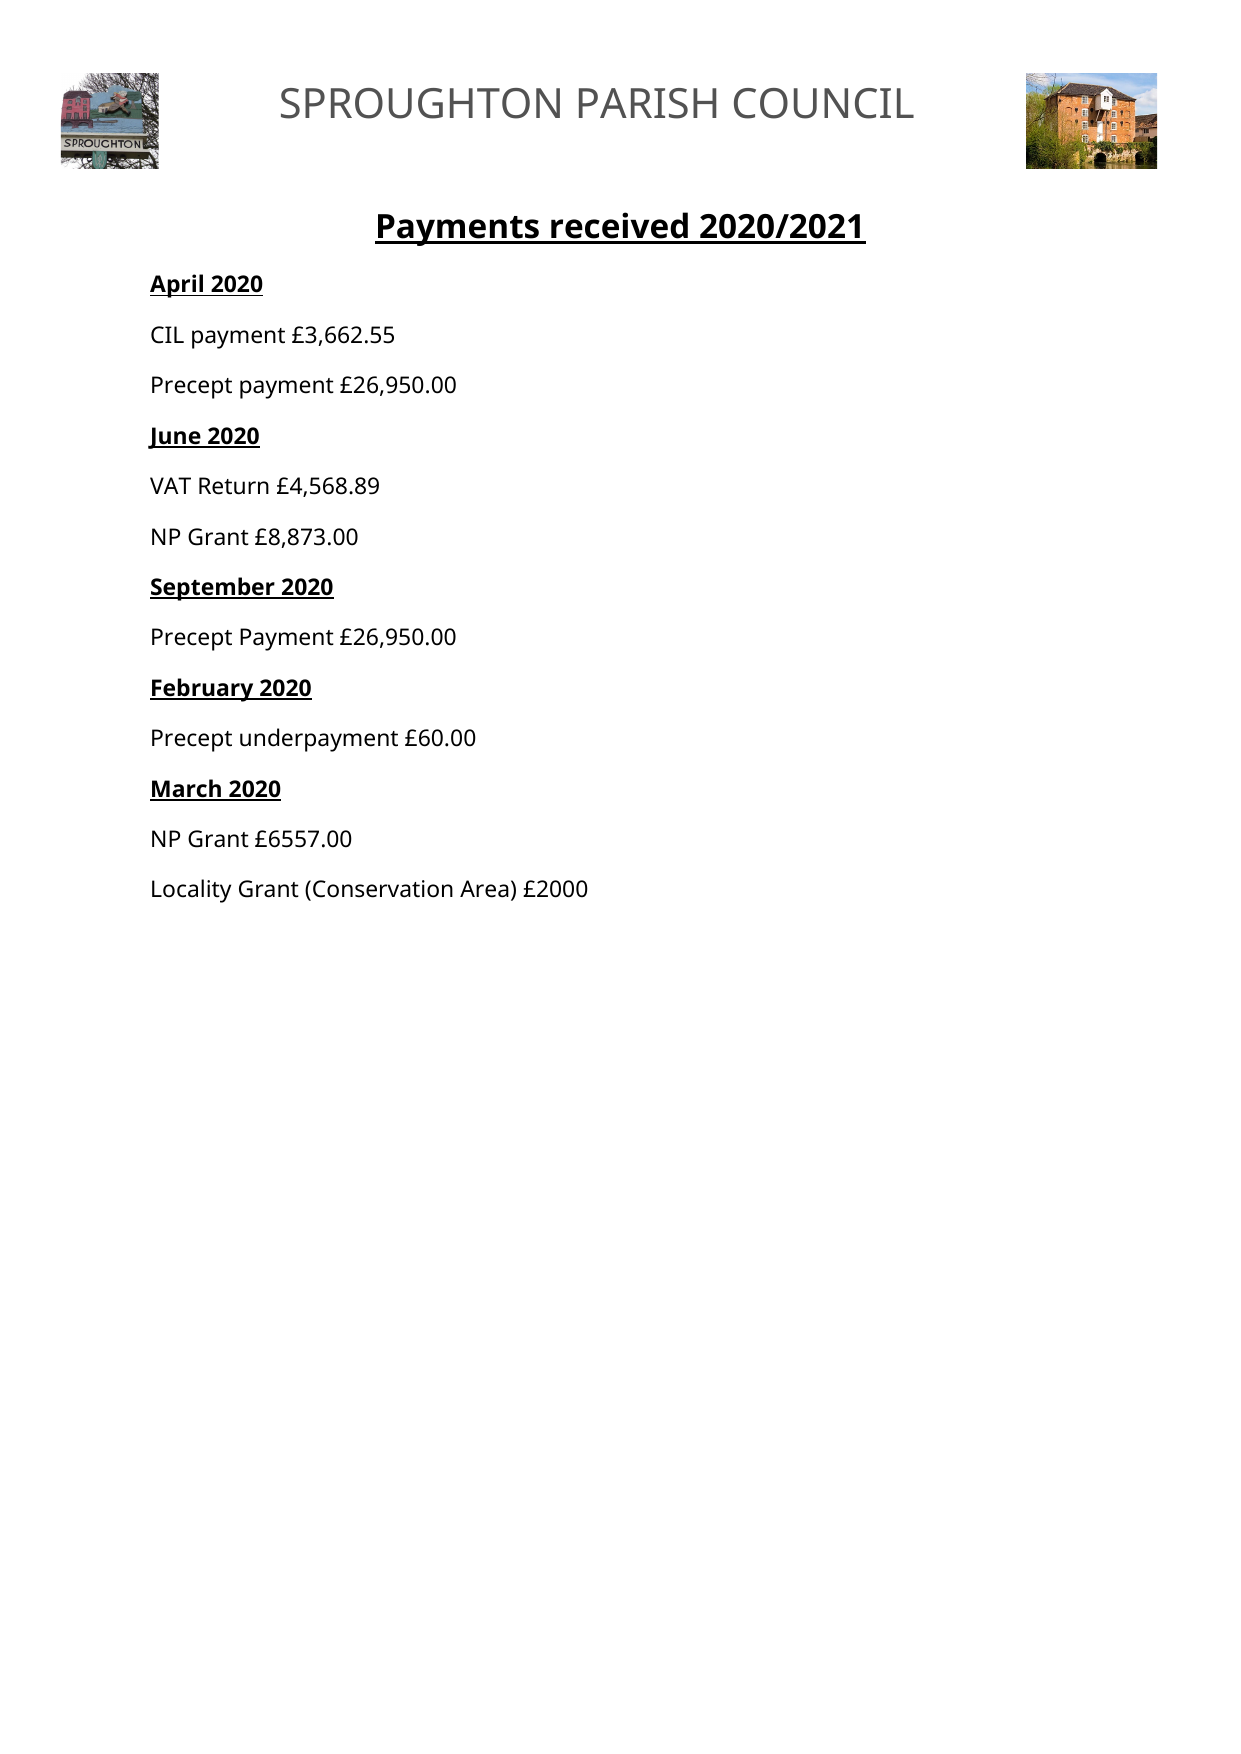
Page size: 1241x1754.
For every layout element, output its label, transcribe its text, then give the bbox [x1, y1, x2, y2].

picture [1026, 73, 1158, 169]
text NP Grant £8,873.00 [150, 521, 1090, 552]
text February 2020 [150, 672, 1090, 703]
text Precept payment £26,950.00 [150, 369, 1090, 401]
picture [60, 73, 159, 169]
text April 2020 [150, 268, 1090, 300]
text Payments received 2020/2021 [150, 203, 1090, 248]
text Precept Payment £26,950.00 [150, 621, 1090, 653]
text Precept underpayment £60.00 [150, 722, 1090, 753]
text Locality Grant (Conservation Area) £2000 [150, 873, 1090, 905]
text NP Grant £6557.00 [150, 823, 1090, 854]
text March 2020 [150, 773, 1090, 804]
text June 2020 [150, 420, 1090, 451]
text CIL payment £3,662.55 [150, 319, 1090, 350]
text September 2020 [150, 571, 1090, 602]
text VAT Return £4,568.89 [150, 470, 1090, 501]
